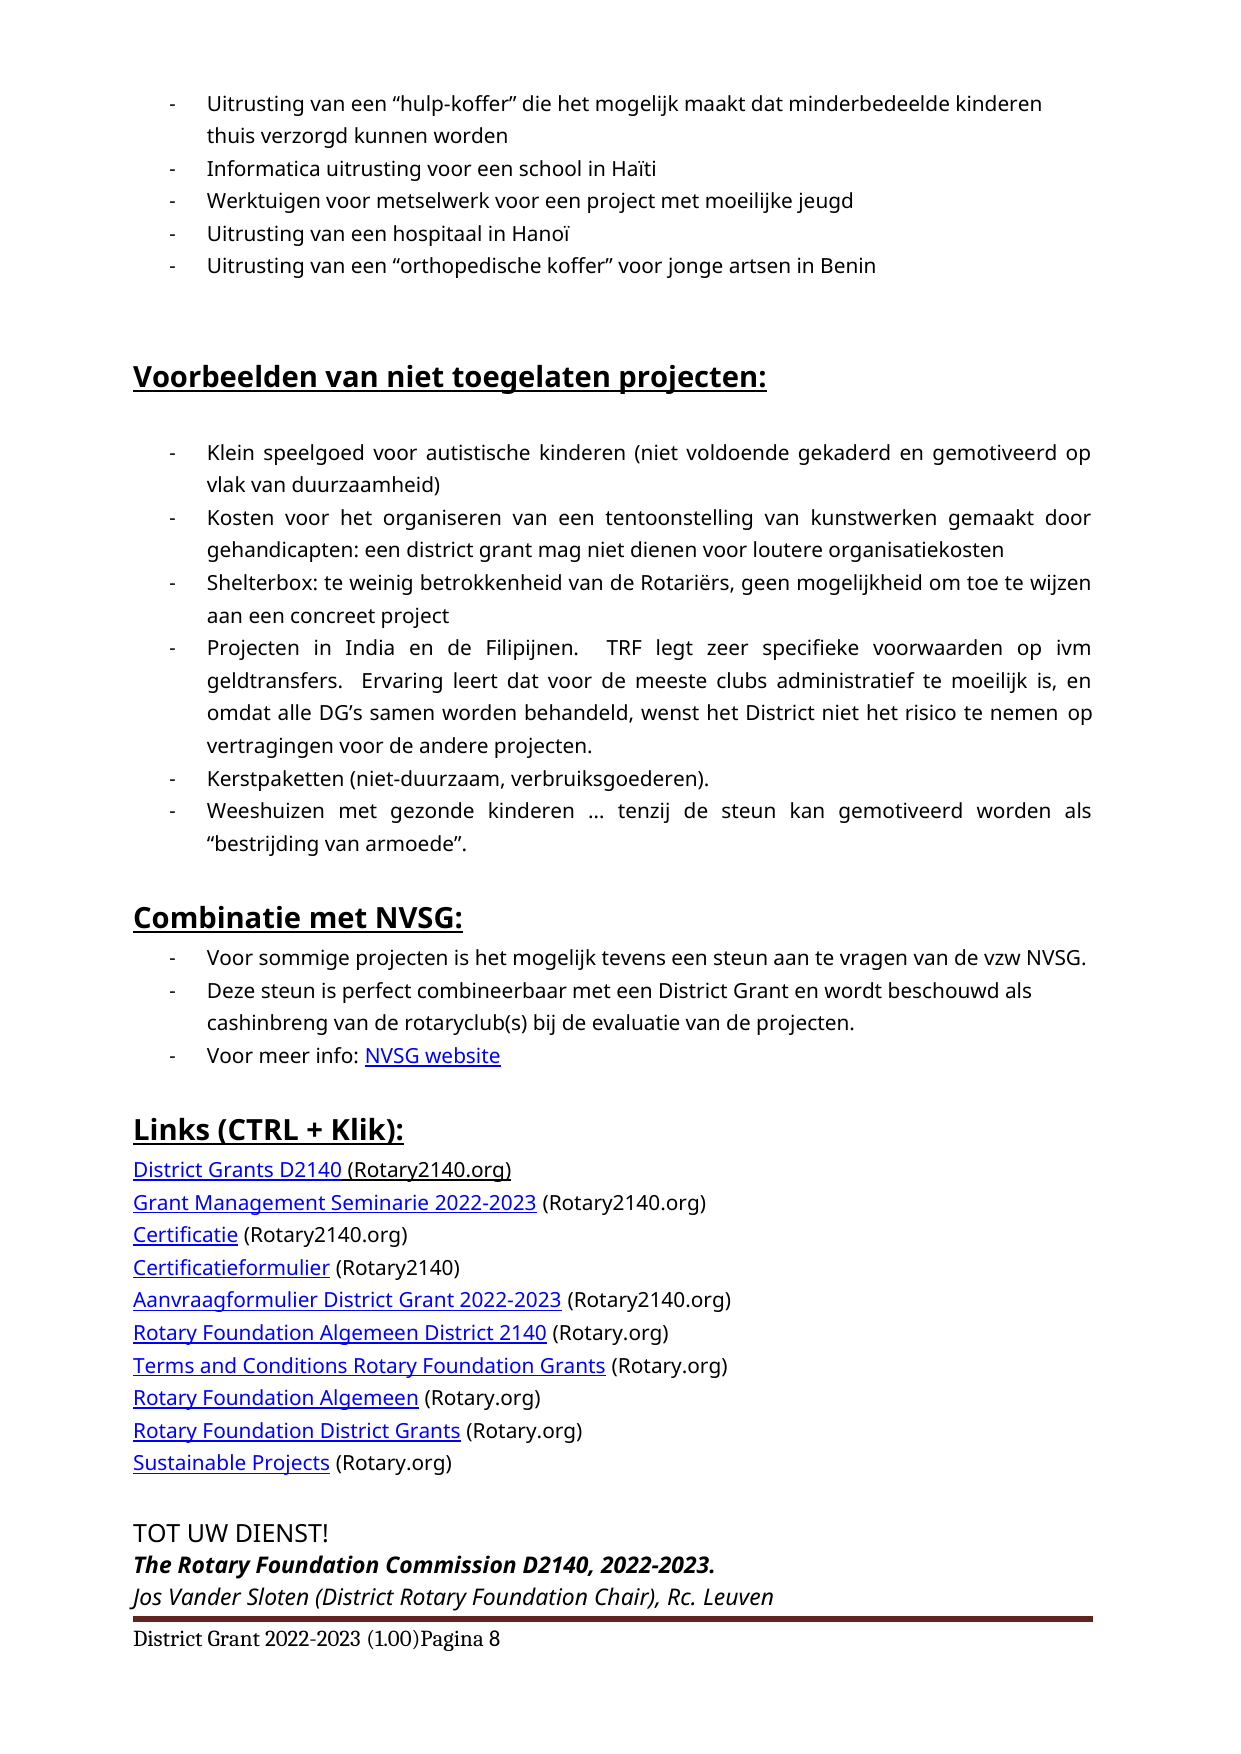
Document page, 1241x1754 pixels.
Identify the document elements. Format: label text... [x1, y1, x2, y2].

list Uitrusting van een “orthopedische koffer” voor jonge artsen in Benin [169, 252, 1093, 280]
text Combinatie met NVSG: [133, 897, 1093, 937]
list Voor sommige projecten is het mogelijk tevens een steun aan te vragen van de vzw NVSG. [169, 943, 1093, 972]
text Certificatieformulier (Rotary2140) [133, 1253, 1093, 1281]
text Rotary Foundation Algemeen District 2140 (Rotary.org) [133, 1318, 1093, 1347]
text Links (CTRL + Klik): [133, 1109, 1093, 1149]
list Klein speelgoed voor autistische kinderen (niet voldoende gekaderd en gemotiveerd op vlak van duurzaamheid) [169, 438, 1093, 499]
text Voorbeelden van niet toegelaten projecten: [133, 356, 1093, 396]
text Grant Management Seminarie 2022-2023 (Rotary2140.org) [133, 1188, 1093, 1216]
text Aanvraagformulier District Grant 2022-2023 (Rotary2140.org) [133, 1286, 1093, 1314]
list Projecten in India en de Filipijnen. TRF legt zeer specifieke voorwaarden op ivm geldtransfers. Ervaring leert dat voor de meeste clubs administratief te moeilijk is, en omdat alle DG’s samen worden behandeld, wenst het District niet het risico te nemen op vertragingen voor de andere projecten. [169, 633, 1093, 759]
text Certificatie (Rotary2140.org) [133, 1220, 1093, 1249]
text District Grants D2140 (Rotary2140.org) [133, 1155, 1093, 1183]
text Rotary Foundation District Grants (Rotary.org) [133, 1416, 1093, 1444]
text The Rotary Foundation Commission D2140, 2022-2023. [133, 1549, 1093, 1581]
list Shelterbox: te weinig betrokkenheid van de Rotariërs, geen mogelijkheid om toe te wijzen aan een concreet project [169, 568, 1093, 629]
text Sustainable Projects (Rotary.org) [133, 1448, 1093, 1477]
list Voor meer info: NVSG website [169, 1041, 1093, 1069]
list Uitrusting van een “hulp-koffer” die het mogelijk maakt dat minderbedeelde kinderen thuis verzorgd kunnen worden [169, 89, 1093, 150]
list Informatica uitrusting voor een school in Haïti [169, 154, 1093, 182]
text TOT UW DIENST! [133, 1515, 1093, 1549]
list Kosten voor het organiseren van een tentoonstelling van kunstwerken gemaakt door gehandicapten: een district grant mag niet dienen voor loutere organisatiekosten [169, 503, 1093, 564]
list Uitrusting van een hospitaal in Hanoï [169, 219, 1093, 247]
list Weeshuizen met gezonde kinderen … tenzij de steun kan gemotiveerd worden als “bestrijding van armoede”. [169, 796, 1093, 857]
text Rotary Foundation Algemeen (Rotary.org) [133, 1383, 1093, 1412]
text Terms and Conditions Rotary Foundation Grants (Rotary.org) [133, 1351, 1093, 1379]
list Deze steun is perfect combineerbaar met een District Grant en wordt beschouwd als cashinbreng van de rotaryclub(s) bij de evaluatie van de projecten. [169, 976, 1093, 1037]
text Jos Vander Sloten (District Rotary Foundation Chair), Rc. Leuven [133, 1581, 1093, 1612]
list Kerstpaketten (niet-duurzaam, verbruiksgoederen). [169, 764, 1093, 792]
list Werktuigen voor metselwerk voor een project met moeilijke jeugd [169, 186, 1093, 215]
